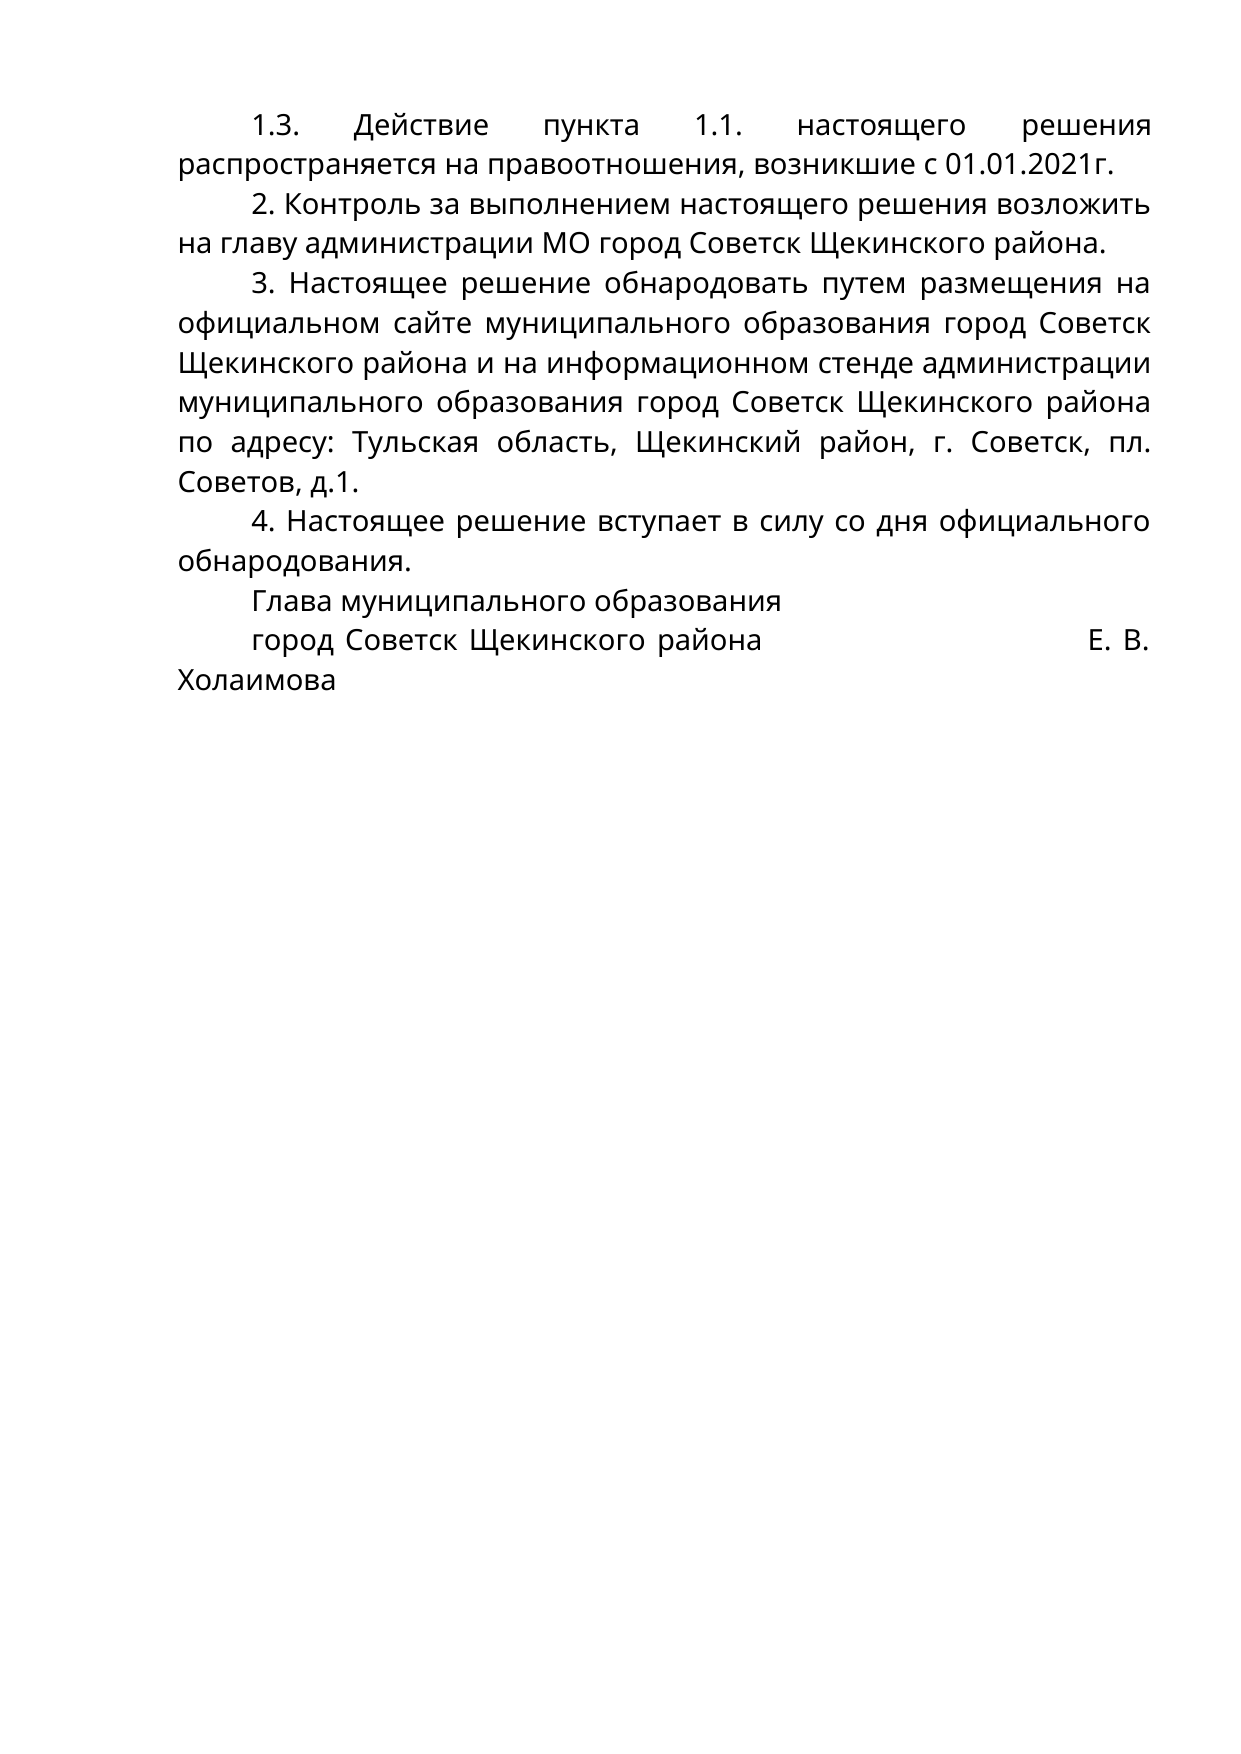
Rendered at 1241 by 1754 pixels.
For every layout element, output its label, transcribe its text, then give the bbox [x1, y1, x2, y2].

text 2. Контроль за выполнением настоящего решения возложить на главу администрации МО город Советск Щекинского района. [177, 183, 1152, 262]
text Глава муниципального образования [177, 580, 1152, 620]
text 4. Настоящее решение вступает в силу со дня официального обнародования. [177, 501, 1152, 580]
text город Советск Щекинского района Е. В. Холаимова [177, 620, 1152, 699]
text 3. Настоящее решение обнародовать путем размещения на официальном сайте муниципального образования город Советск Щекинского района и на информационном стенде администрации муниципального образования город Советск Щекинского района по адресу: Тульская область, Щекинский район, г. Советск, пл. Советов, д.1. [177, 262, 1152, 501]
text 1.3. Действие пункта 1.1. настоящего решения распространяется на правоотношения, возникшие с 01.01.2021г. [177, 104, 1152, 183]
